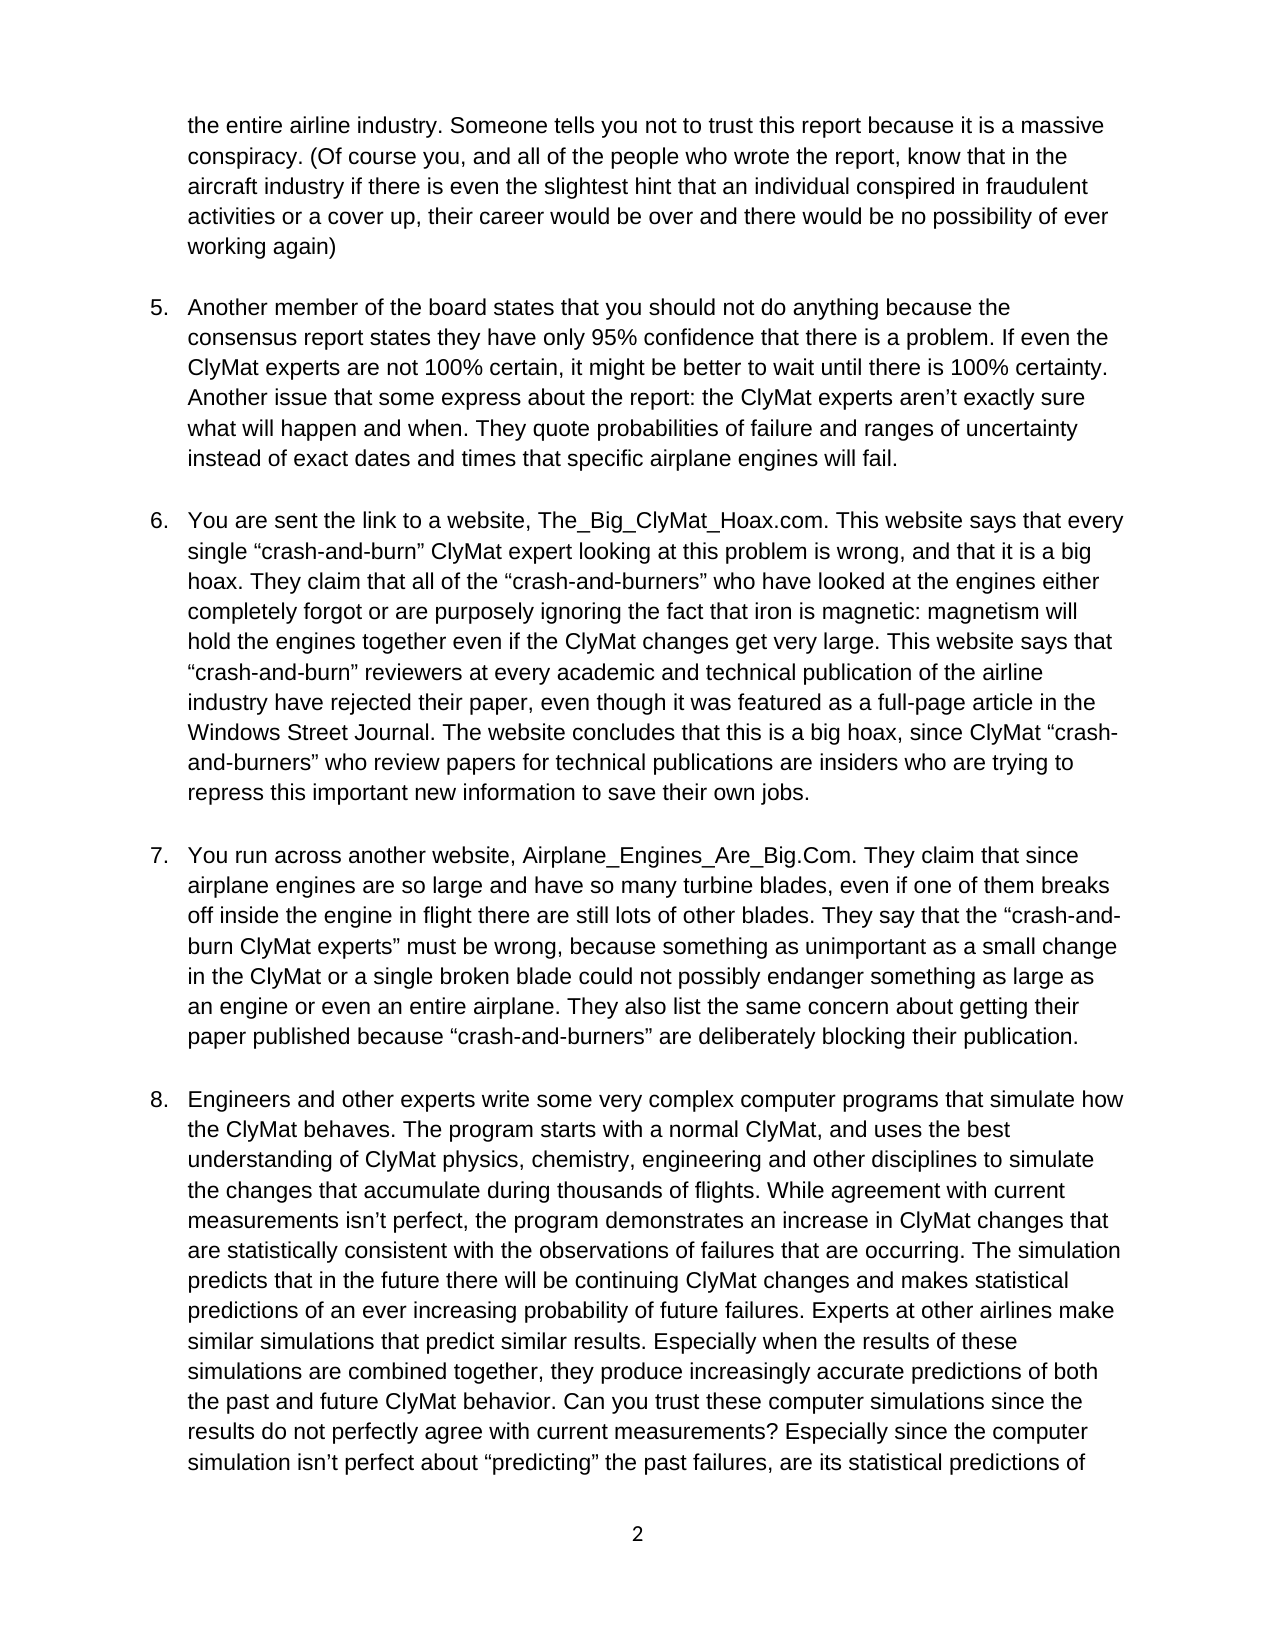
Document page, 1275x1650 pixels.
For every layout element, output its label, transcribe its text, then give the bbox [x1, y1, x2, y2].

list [150, 1086, 1125, 1475]
list Another member of the board states that you should not do anything because the consensus report states they have only 95% confidence that there is a problem. If even the ClyMat experts are not 100% certain, it might be better to wait until there is 100% certainty. Another issue that some express about the report: the ClyMat experts aren’t exactly sure what will happen and when. They quote probabilities of failure and ranges of uncertainty instead of exact dates and times that specific airplane engines will fail. [150, 294, 1125, 503]
list You are sent the link to a website, The_Big_ClyMat_Hoax.com. This website says that every single “crash-and-burn” ClyMat expert looking at this problem is wrong, and that it is a big hoax. They claim that all of the “crash-and-burners” who have looked at the engines either completely forgot or are purposely ignoring the fact that iron is magnetic: magnetism will hold the engines together even if the ClyMat changes get very large. This website says that “crash-and-burn” reviewers at every academic and technical publication of the airline industry have rejected their paper, even though it was featured as a full-page article in the Windows Street Journal. The website concludes that this is a big hoax, since ClyMat “crash-and-burners” who review papers for technical publications are insiders who are trying to repress this important new information to save their own jobs. [150, 507, 1125, 838]
list You run across another website, Airplane_Engines_Are_Big.Com. They claim that since airplane engines are so large and have so many turbine blades, even if one of them breaks off inside the engine in flight there are still lots of other blades. They say that the “crash-and-burn ClyMat experts” must be wrong, because something as unimportant as a small change in the ClyMat or a single broken blade could not possibly endanger something as large as an engine or even an entire airplane. They also list the same concern about getting their paper published because “crash-and-burners” are deliberately blocking their publication. [150, 842, 1125, 1082]
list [150, 112, 1125, 260]
